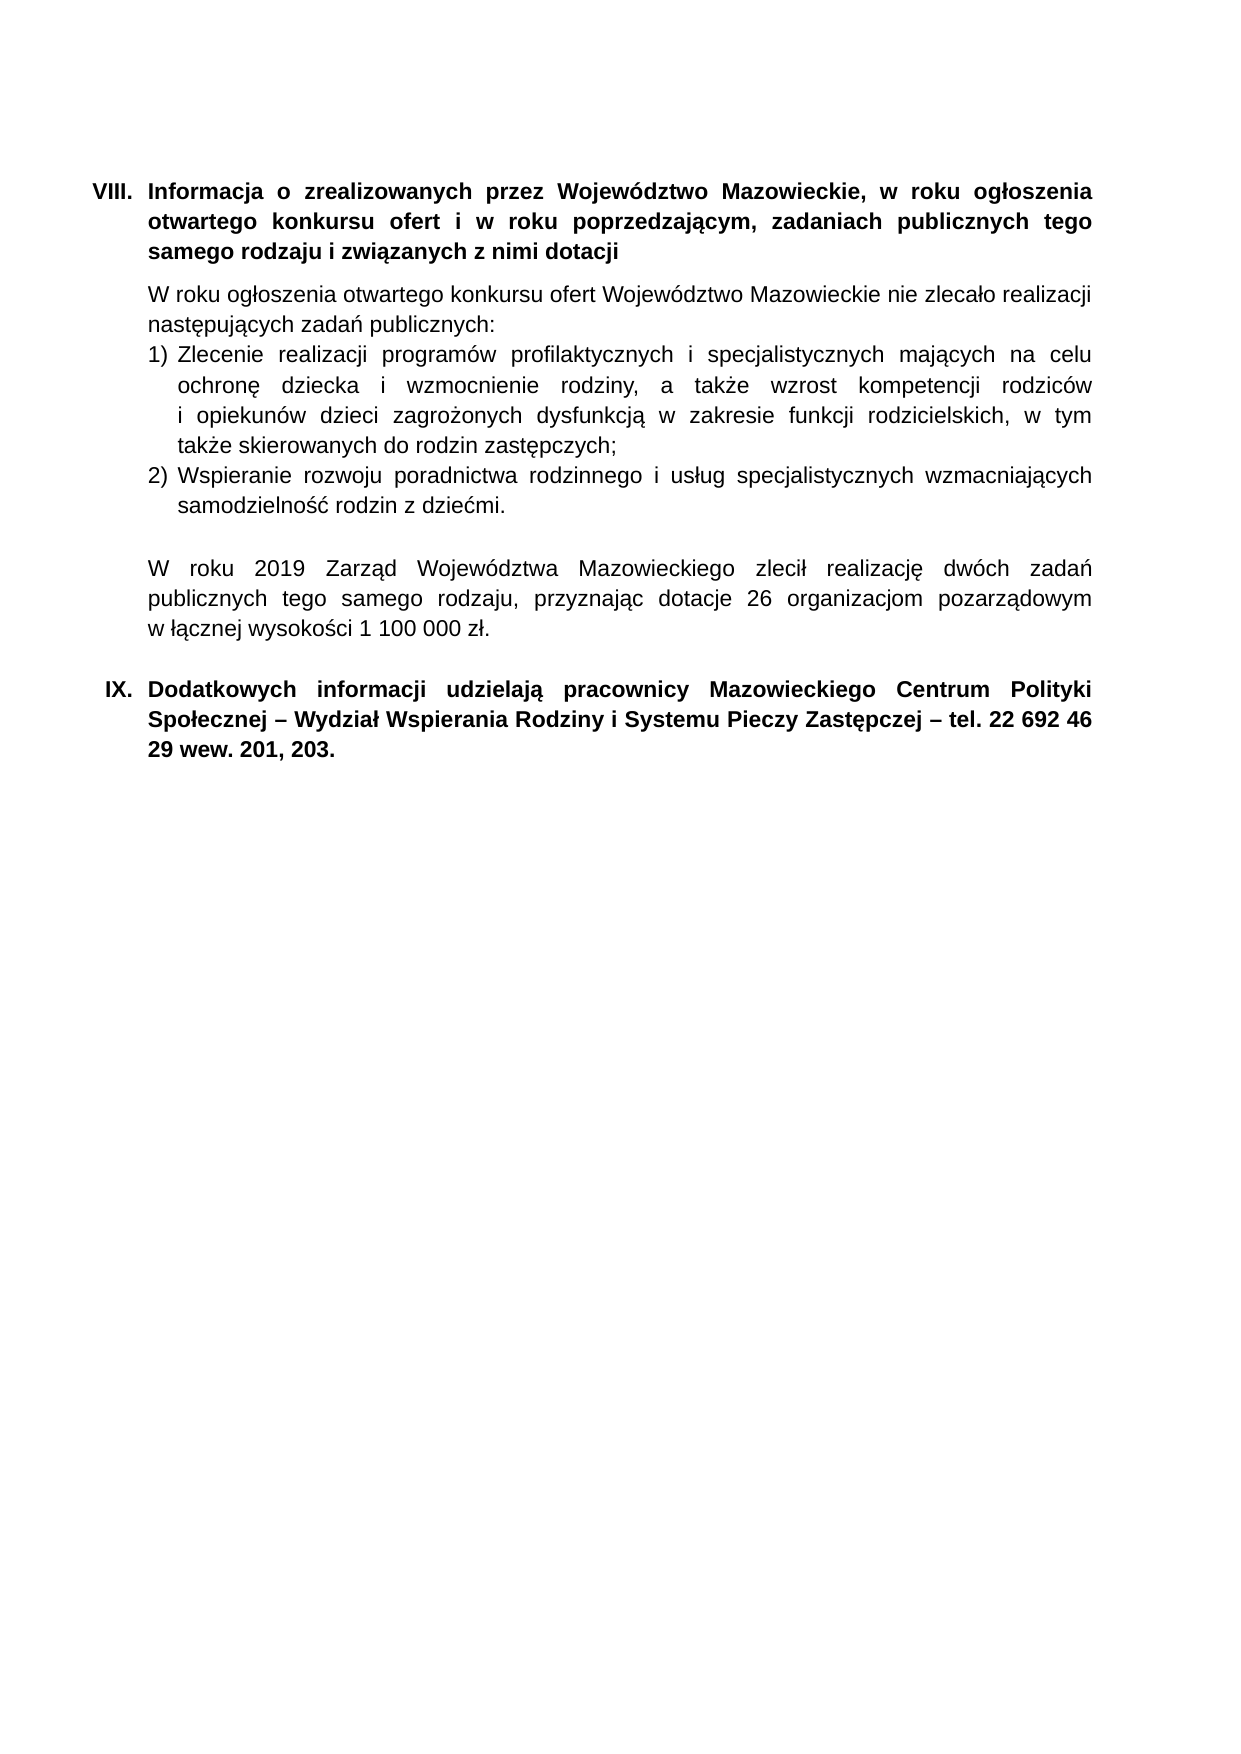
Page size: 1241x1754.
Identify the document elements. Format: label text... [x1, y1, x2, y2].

text W roku 2019 Zarząd Województwa Mazowieckiego zlecił realizację dwóch zadań publicznych tego samego rodzaju, przyznając dotacje 26 organizacjom pozarządowym w łącznej wysokości 1 100 000 zł. [148, 555, 1093, 642]
list Wspieranie rozwoju poradnictwa rodzinnego i usług specjalistycznych wzmacniających samodzielność rodzin z dziećmi. [148, 462, 1093, 519]
list Zlecenie realizacji programów profilaktycznych i specjalistycznych mających na celu ochronę dziecka i wzmocnienie rodziny, a także wzrost kompetencji rodziców i opiekunów dzieci zagrożonych dysfunkcją w zakresie funkcji rodzicielskich, w tym także skierowanych do rodzin zastępczych; [148, 341, 1093, 458]
subtitle Dodatkowych informacji udzielają pracownicy Mazowieckiego Centrum Polityki Społecznej – Wydział Wspierania Rodziny i Systemu Pieczy Zastępczej – tel. 22 692 46 29 wew. 201, 203. [133, 676, 1093, 762]
subtitle Informacja o zrealizowanych przez Województwo Mazowieckie, w roku ogłoszenia otwartego konkursu ofert i w roku poprzedzającym, zadaniach publicznych tego samego rodzaju i związanych z nimi dotacji [133, 178, 1093, 264]
text W roku ogłoszenia otwartego konkursu ofert Województwo Mazowieckie nie zlecało realizacji następujących zadań publicznych: [148, 281, 1093, 337]
